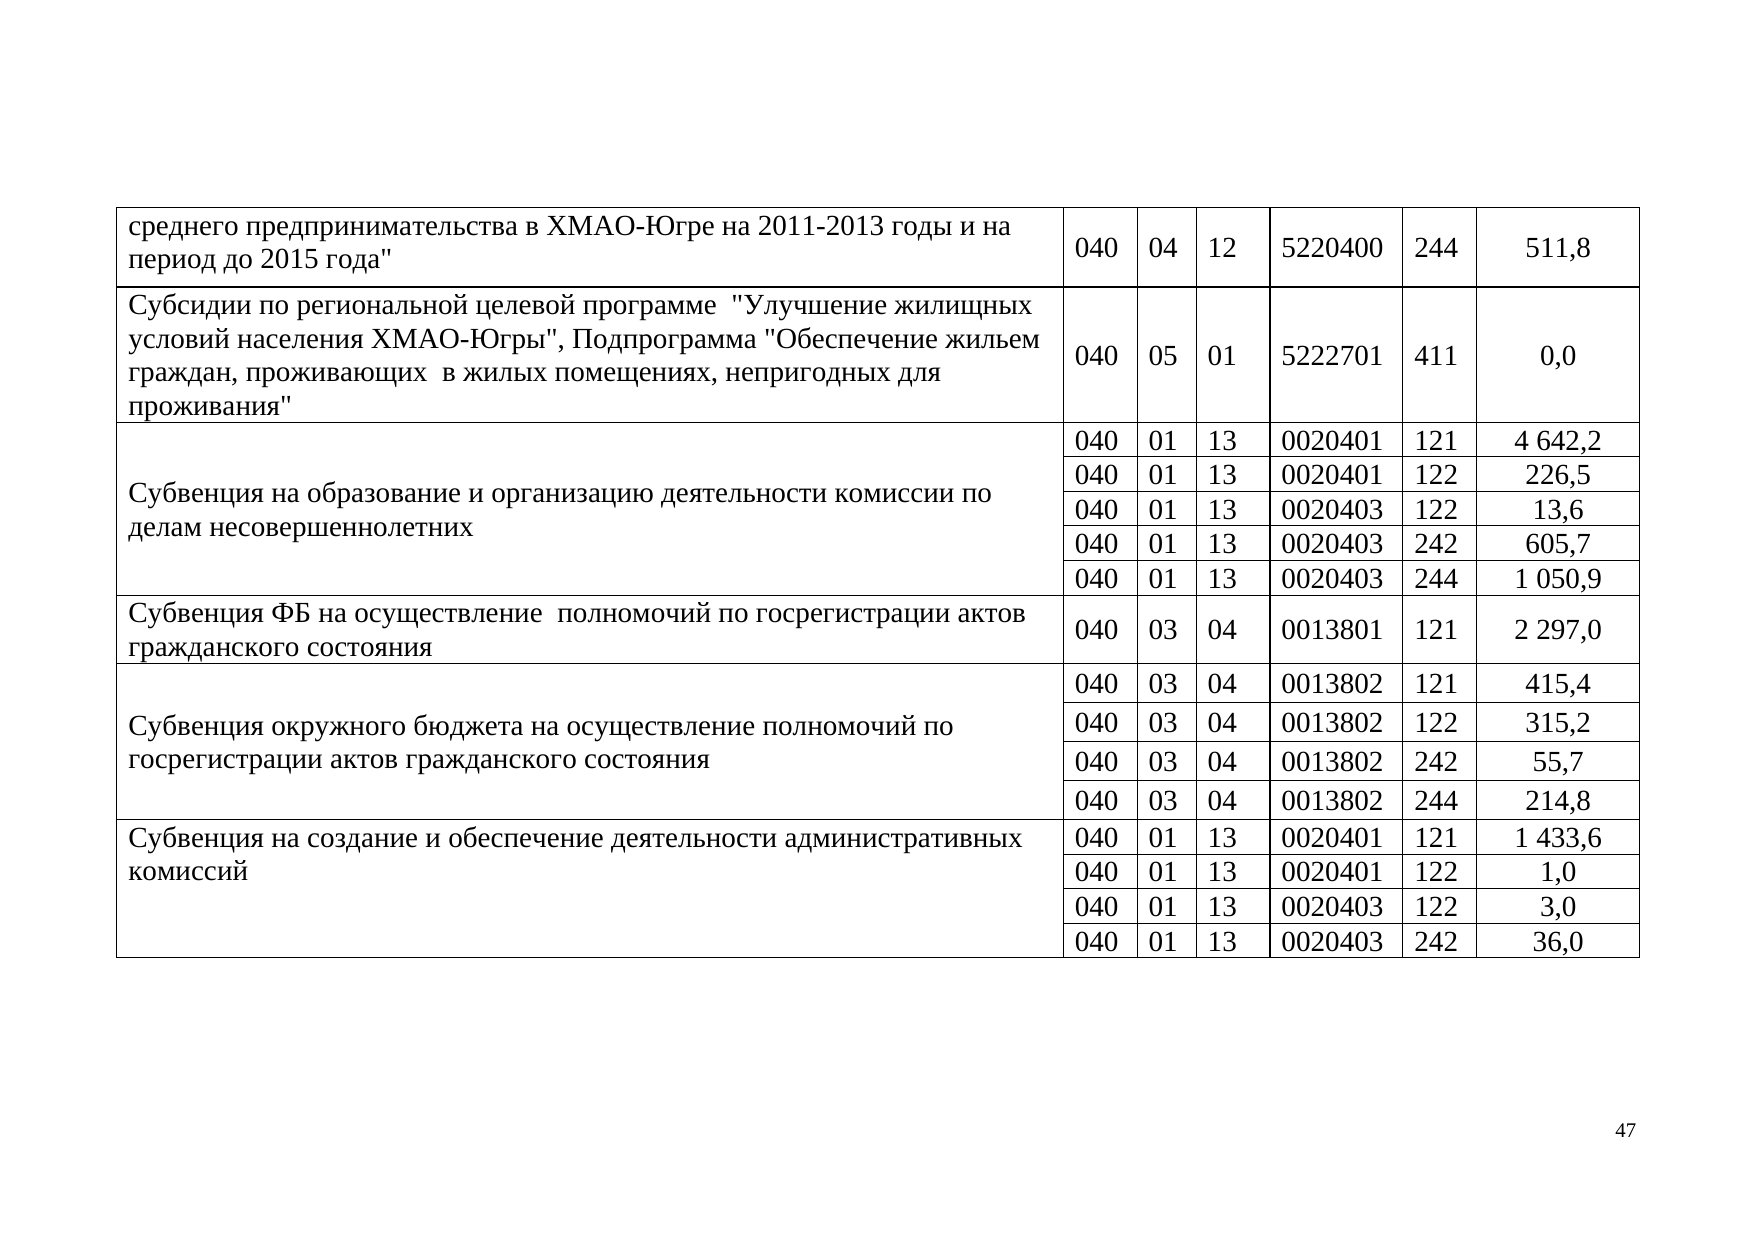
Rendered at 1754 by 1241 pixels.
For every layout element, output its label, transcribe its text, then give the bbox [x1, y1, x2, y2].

table_cell 214,8 [1477, 781, 1639, 819]
table_cell 0020403 [1271, 492, 1402, 525]
table_cell 040 [1064, 820, 1137, 853]
table_cell 040 [1064, 703, 1137, 741]
table_cell 01 [1138, 924, 1196, 957]
table_cell 03 [1138, 596, 1196, 663]
table_cell 13 [1197, 526, 1269, 560]
table_cell 0,0 [1477, 288, 1639, 422]
table_cell 2 297,0 [1477, 596, 1639, 663]
table_cell 244 [1403, 781, 1476, 819]
table_cell 0020401 [1271, 820, 1402, 853]
table_cell 3,0 [1477, 889, 1639, 923]
table_cell 226,5 [1477, 457, 1639, 491]
table_cell 0020403 [1271, 924, 1402, 957]
table_cell 13 [1197, 492, 1269, 525]
table_cell 03 [1138, 742, 1196, 780]
table_cell 040 [1064, 889, 1137, 923]
table_cell 122 [1403, 492, 1476, 525]
table_cell 04 [1197, 781, 1269, 819]
table_cell 122 [1403, 855, 1476, 888]
table_cell 13,6 [1477, 492, 1639, 525]
table_cell 03 [1138, 781, 1196, 819]
table_cell Субвенция на создание и обеспечение деятельности административных комиссий [117, 820, 1063, 957]
table_cell 0013802 [1271, 664, 1402, 702]
table_cell 0020401 [1271, 457, 1402, 491]
table_cell 01 [1138, 855, 1196, 888]
table_cell Субвенция окружного бюджета на осуществление полномочий по госрегистрации актов гражданского состояния [117, 664, 1063, 819]
table_cell 0020401 [1271, 855, 1402, 888]
table_cell 1 433,6 [1477, 820, 1639, 853]
table_cell 040 [1064, 596, 1137, 663]
table_cell 605,7 [1477, 526, 1639, 560]
table_cell 121 [1403, 820, 1476, 853]
table_cell 040 [1064, 855, 1137, 888]
table_cell 1 050,9 [1477, 561, 1639, 594]
table_cell 244 [1403, 561, 1476, 594]
table_cell Субвенция ФБ на осуществление полномочий по госрегистрации актов гражданского состояния [117, 596, 1063, 663]
table_cell 121 [1403, 664, 1476, 702]
table_cell 13 [1197, 457, 1269, 491]
table_cell 01 [1138, 889, 1196, 923]
table_cell 242 [1403, 526, 1476, 560]
table_cell 040 [1064, 526, 1137, 560]
table_cell 13 [1197, 423, 1269, 456]
table_cell 040 [1064, 457, 1137, 491]
table_cell 36,0 [1477, 924, 1639, 957]
table_cell 03 [1138, 703, 1196, 741]
table_cell 411 [1403, 288, 1476, 422]
table_cell 122 [1403, 889, 1476, 923]
table_cell 511,8 [1477, 208, 1639, 286]
table_cell 121 [1403, 423, 1476, 456]
table_cell 0020403 [1271, 526, 1402, 560]
table_cell 040 [1064, 208, 1137, 286]
table_cell 13 [1197, 561, 1269, 594]
table_cell 315,2 [1477, 703, 1639, 741]
table_cell 05 [1138, 288, 1196, 422]
table_cell Субсидии по региональной целевой программе "Улучшение жилищных условий населения ХМАО-Югры", Подпрограмма "Обеспечение жильем граждан, проживающих в жилых помещениях, непригодных для проживания" [117, 288, 1063, 422]
table_cell 040 [1064, 664, 1137, 702]
table_cell 040 [1064, 492, 1137, 525]
table_cell 1,0 [1477, 855, 1639, 888]
table_cell 242 [1403, 924, 1476, 957]
table_cell 01 [1138, 526, 1196, 560]
table_cell 5222701 [1271, 288, 1402, 422]
table_cell 04 [1197, 664, 1269, 702]
table_cell 13 [1197, 855, 1269, 888]
table_cell 244 [1403, 208, 1476, 286]
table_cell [117, 208, 1063, 286]
table_cell 242 [1403, 742, 1476, 780]
table_cell 01 [1138, 492, 1196, 525]
table_cell 01 [1138, 457, 1196, 491]
table_cell 01 [1138, 561, 1196, 594]
table_cell 01 [1197, 288, 1269, 422]
table_cell 03 [1138, 664, 1196, 702]
table_cell 55,7 [1477, 742, 1639, 780]
table_cell 01 [1138, 423, 1196, 456]
table_cell 4 642,2 [1477, 423, 1639, 456]
table_cell 0020403 [1271, 889, 1402, 923]
table_cell 040 [1064, 924, 1137, 957]
table_cell 040 [1064, 288, 1137, 422]
table_cell 040 [1064, 561, 1137, 594]
table_cell 0013802 [1271, 703, 1402, 741]
table_cell 040 [1064, 742, 1137, 780]
table_cell 13 [1197, 889, 1269, 923]
table_cell 040 [1064, 423, 1137, 456]
table_cell Субвенция на образование и организацию деятельности комиссии по делам несовершеннолетних [117, 423, 1063, 594]
table_cell 415,4 [1477, 664, 1639, 702]
table_cell 01 [1138, 820, 1196, 853]
table_cell 12 [1197, 208, 1269, 286]
table_cell 040 [1064, 781, 1137, 819]
table_cell 0013801 [1271, 596, 1402, 663]
table_cell 0013802 [1271, 742, 1402, 780]
table_cell 122 [1403, 703, 1476, 741]
table_cell 04 [1197, 742, 1269, 780]
table_cell 13 [1197, 820, 1269, 853]
table_cell 5220400 [1271, 208, 1402, 286]
table_cell 0020401 [1271, 423, 1402, 456]
table_cell 04 [1197, 596, 1269, 663]
table_cell 121 [1403, 596, 1476, 663]
table_cell 0013802 [1271, 781, 1402, 819]
table_cell 04 [1138, 208, 1196, 286]
table_cell 04 [1197, 703, 1269, 741]
table_cell 13 [1197, 924, 1269, 957]
table_cell 122 [1403, 457, 1476, 491]
table_cell 0020403 [1271, 561, 1402, 594]
